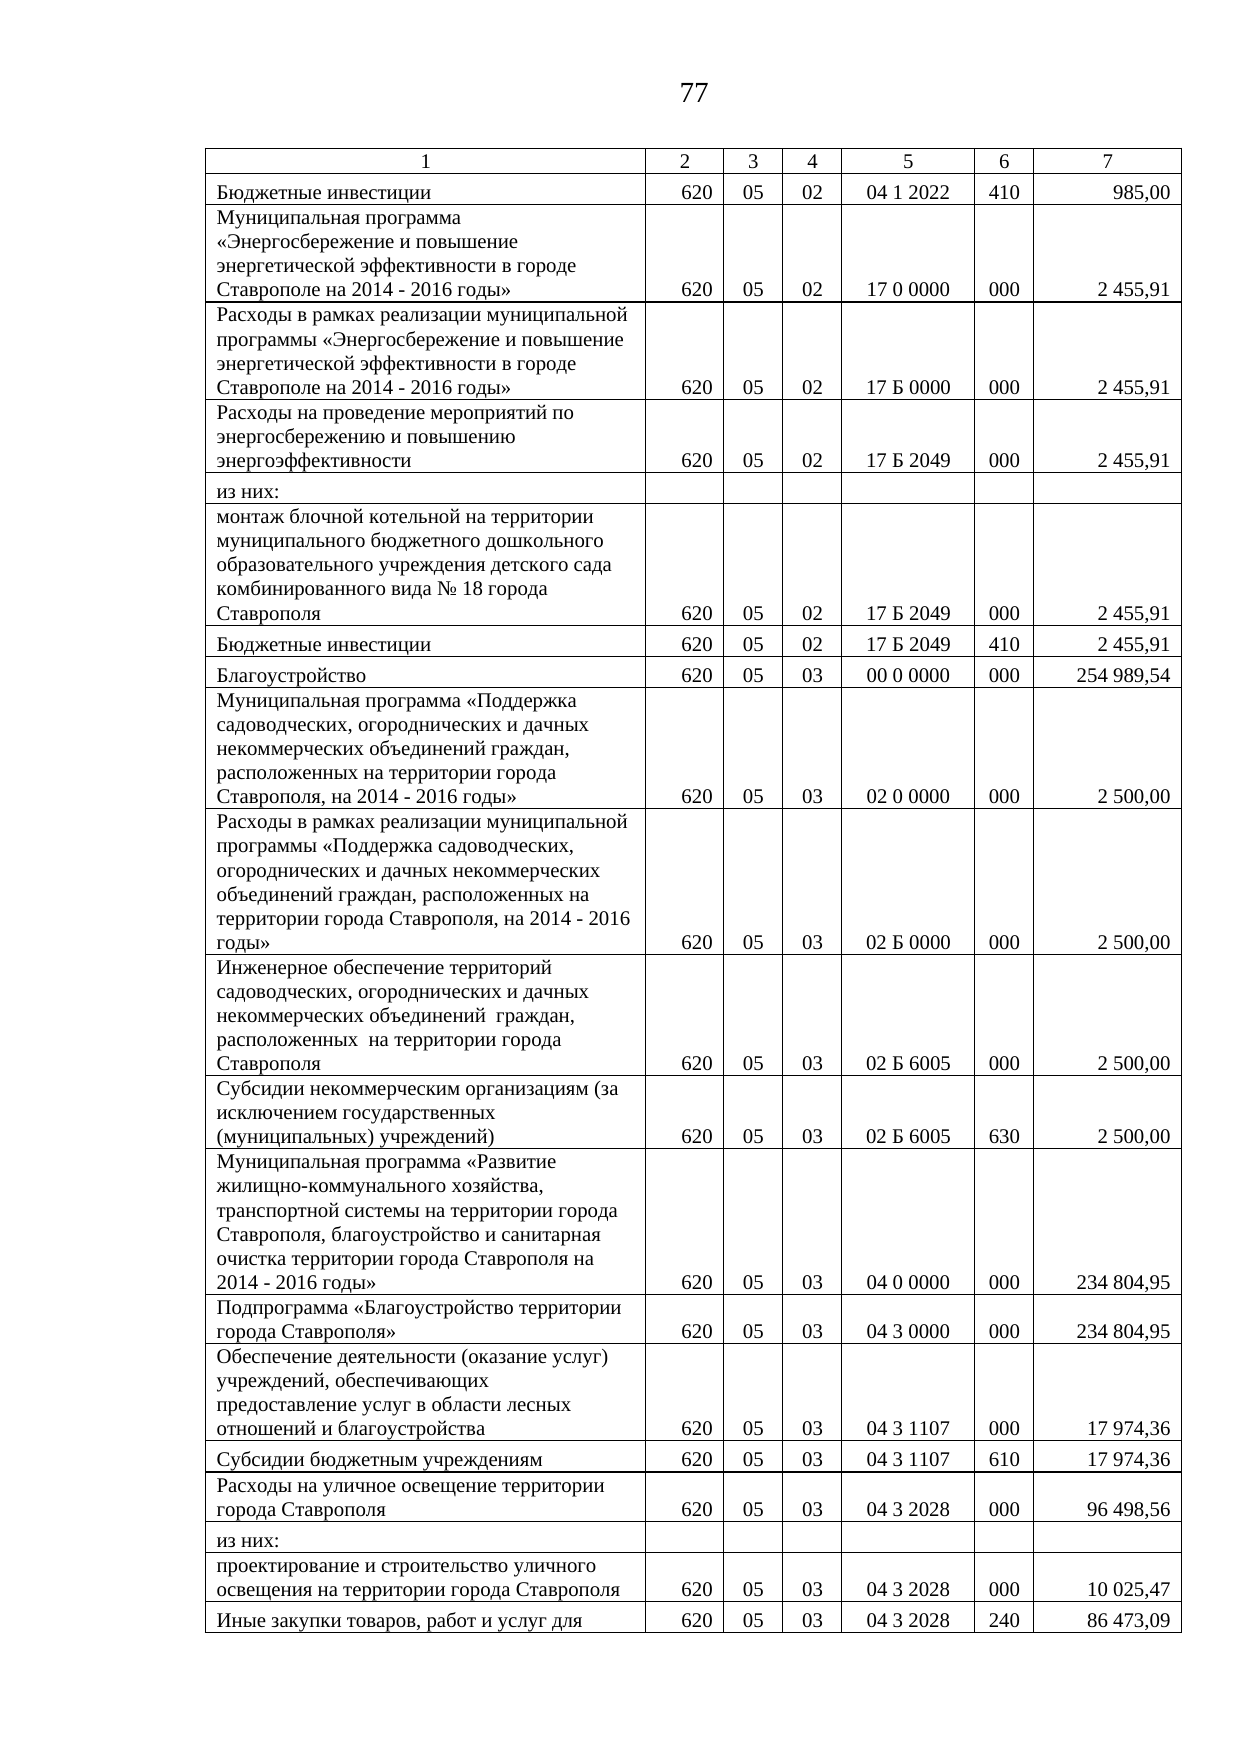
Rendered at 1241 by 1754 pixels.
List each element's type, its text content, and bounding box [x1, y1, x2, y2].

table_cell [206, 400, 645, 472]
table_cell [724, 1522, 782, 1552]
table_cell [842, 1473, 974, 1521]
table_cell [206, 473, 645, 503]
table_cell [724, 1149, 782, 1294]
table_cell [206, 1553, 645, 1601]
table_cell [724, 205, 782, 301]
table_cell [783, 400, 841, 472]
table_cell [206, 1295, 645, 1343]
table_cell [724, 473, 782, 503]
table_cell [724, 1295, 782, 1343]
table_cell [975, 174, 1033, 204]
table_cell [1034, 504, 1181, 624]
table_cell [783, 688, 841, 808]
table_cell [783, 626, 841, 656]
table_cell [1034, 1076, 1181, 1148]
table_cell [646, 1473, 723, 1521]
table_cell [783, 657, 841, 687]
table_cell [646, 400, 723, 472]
table_header 2 [646, 149, 723, 173]
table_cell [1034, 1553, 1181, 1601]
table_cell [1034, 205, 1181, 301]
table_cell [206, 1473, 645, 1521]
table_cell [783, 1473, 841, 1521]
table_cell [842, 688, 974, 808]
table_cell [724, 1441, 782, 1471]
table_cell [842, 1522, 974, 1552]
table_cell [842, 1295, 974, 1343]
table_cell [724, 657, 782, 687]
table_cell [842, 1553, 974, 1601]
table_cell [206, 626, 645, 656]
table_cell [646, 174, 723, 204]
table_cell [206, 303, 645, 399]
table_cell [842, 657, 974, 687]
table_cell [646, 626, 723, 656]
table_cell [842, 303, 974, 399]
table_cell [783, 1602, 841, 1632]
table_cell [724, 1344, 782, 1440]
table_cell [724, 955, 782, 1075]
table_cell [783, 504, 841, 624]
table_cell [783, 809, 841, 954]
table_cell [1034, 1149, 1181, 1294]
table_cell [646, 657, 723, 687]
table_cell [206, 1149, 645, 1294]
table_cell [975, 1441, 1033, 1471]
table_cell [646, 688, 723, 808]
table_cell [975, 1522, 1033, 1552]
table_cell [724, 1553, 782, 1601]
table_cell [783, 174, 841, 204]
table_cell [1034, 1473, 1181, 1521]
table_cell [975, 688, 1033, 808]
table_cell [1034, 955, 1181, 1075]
table_header 4 [783, 149, 841, 173]
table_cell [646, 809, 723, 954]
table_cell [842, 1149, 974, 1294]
table_header 1 [206, 149, 645, 173]
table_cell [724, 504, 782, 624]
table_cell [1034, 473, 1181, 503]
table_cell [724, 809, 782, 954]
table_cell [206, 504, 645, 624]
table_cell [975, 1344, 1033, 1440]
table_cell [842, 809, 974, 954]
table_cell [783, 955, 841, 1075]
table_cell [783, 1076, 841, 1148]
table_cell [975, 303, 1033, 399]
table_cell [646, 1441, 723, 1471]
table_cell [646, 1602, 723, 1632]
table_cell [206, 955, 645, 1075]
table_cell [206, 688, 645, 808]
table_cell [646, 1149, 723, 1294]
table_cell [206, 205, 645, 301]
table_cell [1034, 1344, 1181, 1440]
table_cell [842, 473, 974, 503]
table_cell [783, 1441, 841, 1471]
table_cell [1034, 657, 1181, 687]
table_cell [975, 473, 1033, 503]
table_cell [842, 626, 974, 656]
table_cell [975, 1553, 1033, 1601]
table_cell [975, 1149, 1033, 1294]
table_header 6 [975, 149, 1033, 173]
table_header 5 [842, 149, 974, 173]
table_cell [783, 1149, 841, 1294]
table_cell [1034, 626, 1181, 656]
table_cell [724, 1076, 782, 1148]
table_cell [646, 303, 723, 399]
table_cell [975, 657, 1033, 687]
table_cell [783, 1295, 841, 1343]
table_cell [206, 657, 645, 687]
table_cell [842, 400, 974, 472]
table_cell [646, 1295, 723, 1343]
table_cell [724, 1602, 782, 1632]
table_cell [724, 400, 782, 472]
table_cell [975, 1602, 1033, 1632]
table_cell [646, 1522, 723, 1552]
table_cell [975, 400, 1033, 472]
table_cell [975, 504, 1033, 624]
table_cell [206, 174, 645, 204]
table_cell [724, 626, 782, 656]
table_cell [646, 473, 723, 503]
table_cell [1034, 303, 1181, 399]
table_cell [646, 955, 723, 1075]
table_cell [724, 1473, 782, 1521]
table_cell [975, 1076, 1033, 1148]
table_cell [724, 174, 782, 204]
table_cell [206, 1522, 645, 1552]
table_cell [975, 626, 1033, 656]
table_header 7 [1034, 149, 1181, 173]
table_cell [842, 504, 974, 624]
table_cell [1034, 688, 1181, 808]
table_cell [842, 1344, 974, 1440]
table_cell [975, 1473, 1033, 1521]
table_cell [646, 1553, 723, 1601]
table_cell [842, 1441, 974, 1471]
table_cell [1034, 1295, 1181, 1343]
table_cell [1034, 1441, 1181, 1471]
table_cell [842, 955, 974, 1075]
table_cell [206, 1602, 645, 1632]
table_header 3 [724, 149, 782, 173]
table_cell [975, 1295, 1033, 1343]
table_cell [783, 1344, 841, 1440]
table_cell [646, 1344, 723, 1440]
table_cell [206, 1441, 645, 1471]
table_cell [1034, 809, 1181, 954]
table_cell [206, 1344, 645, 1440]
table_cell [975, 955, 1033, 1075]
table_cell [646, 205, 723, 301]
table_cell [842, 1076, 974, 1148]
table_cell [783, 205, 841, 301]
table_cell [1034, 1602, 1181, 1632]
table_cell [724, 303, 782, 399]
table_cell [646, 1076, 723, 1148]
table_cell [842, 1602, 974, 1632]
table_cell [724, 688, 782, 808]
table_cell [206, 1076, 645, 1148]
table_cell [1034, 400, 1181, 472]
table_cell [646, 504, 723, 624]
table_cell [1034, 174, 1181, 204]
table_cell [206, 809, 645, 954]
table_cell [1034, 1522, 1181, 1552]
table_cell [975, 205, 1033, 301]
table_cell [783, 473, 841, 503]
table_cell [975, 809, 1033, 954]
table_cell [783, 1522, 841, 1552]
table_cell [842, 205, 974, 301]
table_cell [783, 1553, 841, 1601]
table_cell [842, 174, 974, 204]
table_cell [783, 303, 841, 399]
